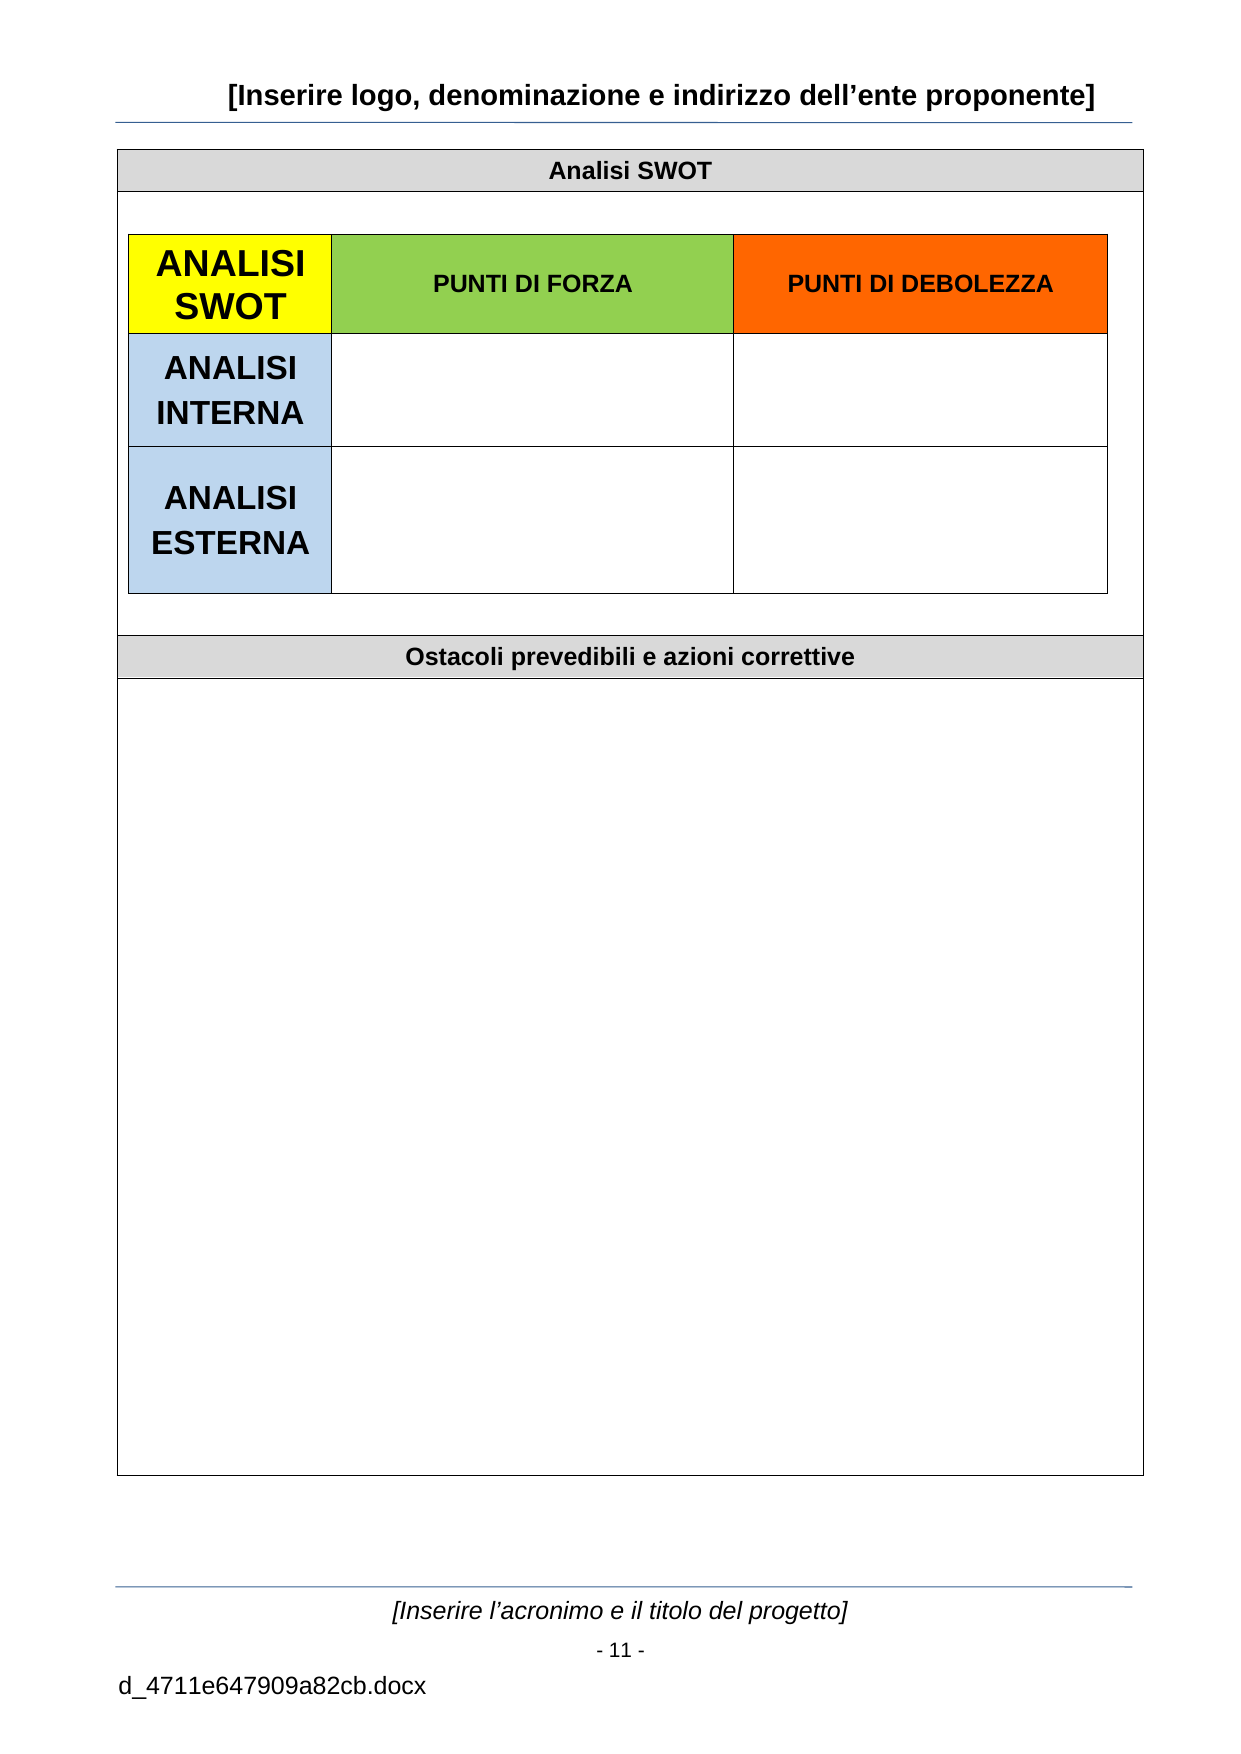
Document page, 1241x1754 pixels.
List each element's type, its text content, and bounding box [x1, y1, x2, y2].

table_cell [118, 679, 1143, 1475]
table_header Analisi SWOT [118, 150, 1143, 191]
table_cell [118, 192, 1143, 635]
table_cell Ostacoli prevedibili e azioni correttive [118, 636, 1143, 677]
